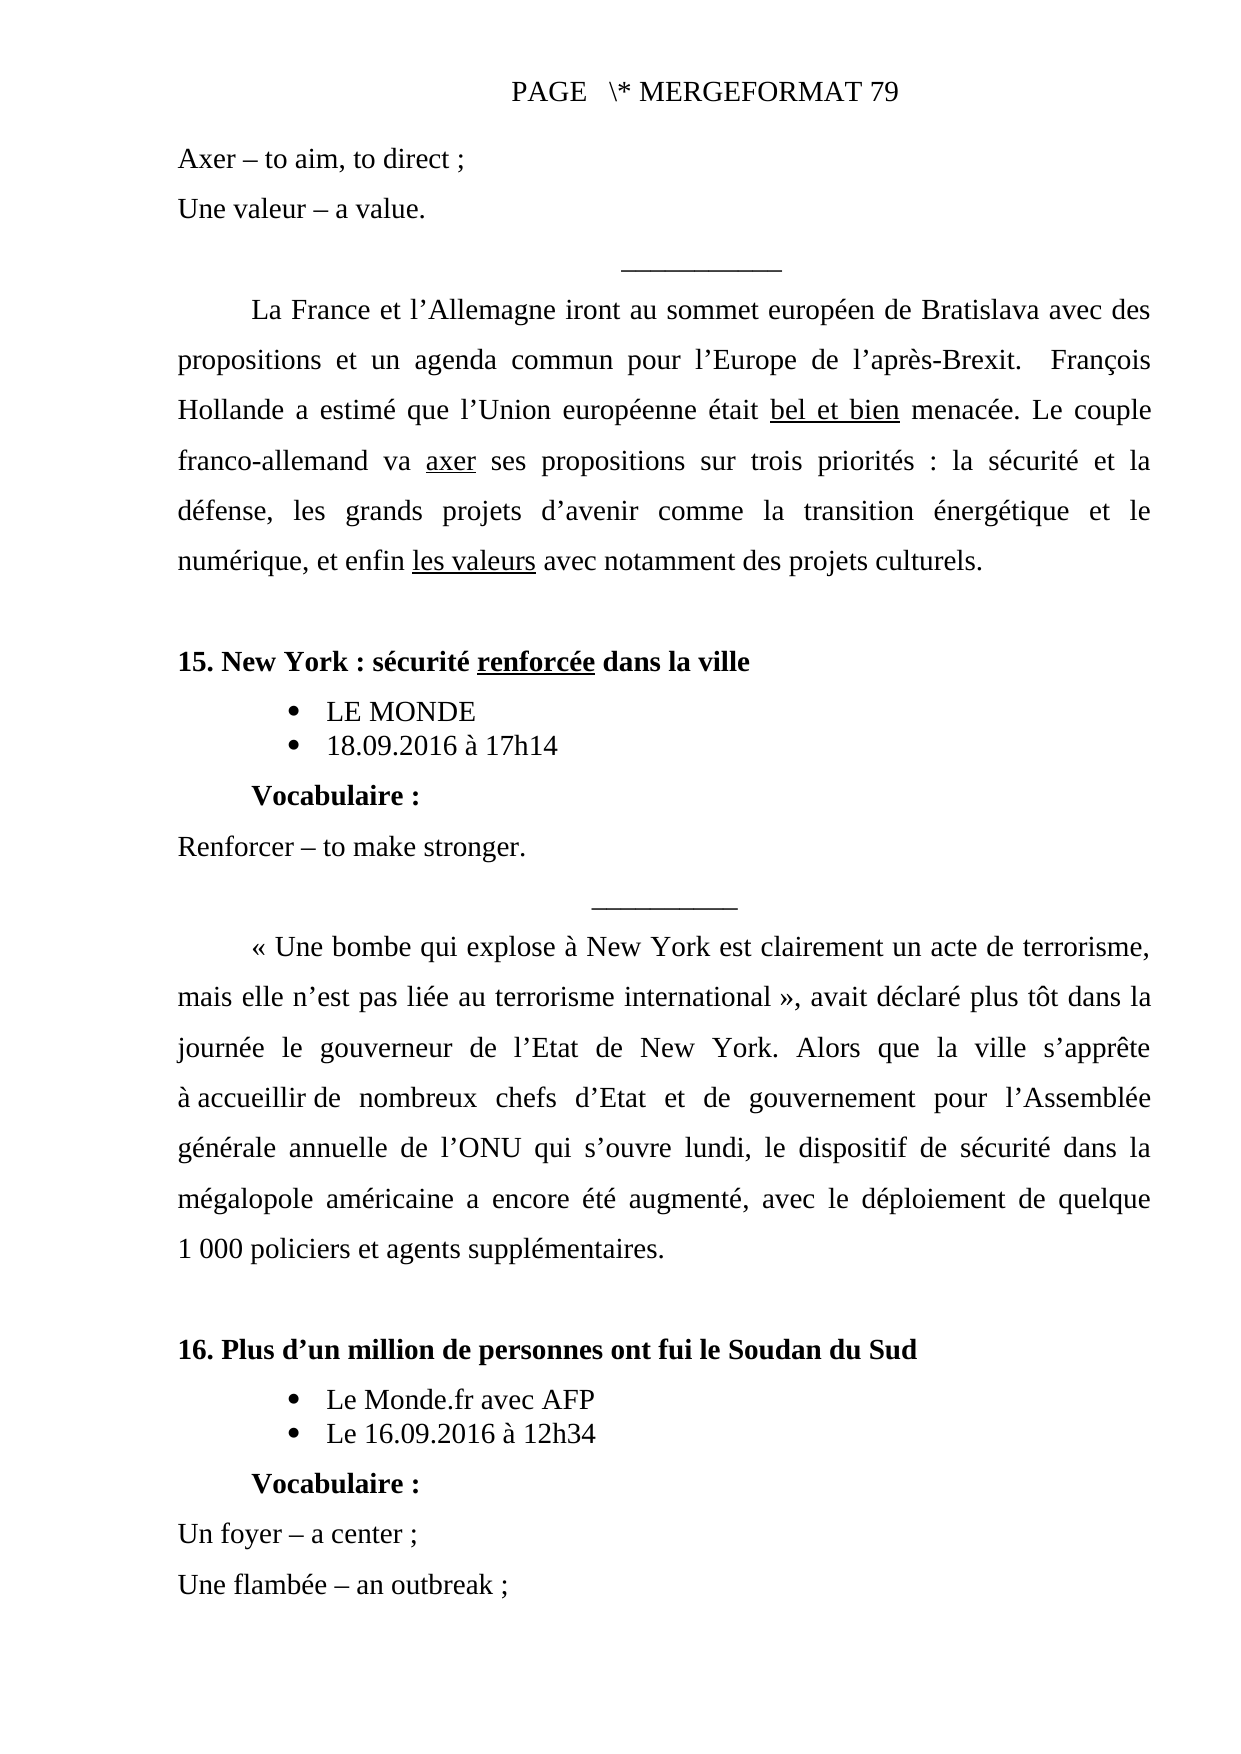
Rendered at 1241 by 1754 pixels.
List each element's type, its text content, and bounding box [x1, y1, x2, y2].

text 16. Plus d’un million de personnes ont fui le Soudan du Sud [177, 1332, 1152, 1365]
text La France et l’Allemagne iront au sommet européen de Bratislava avec des propositions et un agenda commun pour l’Europe de l’après-Brexit. François Hollande a estimé que l’Union européenne était bel et bien menacée. Le couple franco-allemand va axer ses propositions sur trois priorités : la sécurité et la défense, les grands projets d’avenir comme la transition énergétique et le numérique, et enfin les valeurs avec notamment des projets culturels. [177, 292, 1152, 577]
list Le Monde.fr avec AFP [288, 1382, 1152, 1416]
text 15. New York : sécurité renforcée dans la ville [177, 644, 1152, 677]
text « Une bombe qui explose à New York est clairement un acte de terrorisme, mais elle n’est pas liée au terrorisme international », avait déclaré plus tôt dans la journée le gouverneur de l’Etat de New York. Alors que la ville s’apprête à accueillir de nombreux chefs d’Etat et de gouvernement pour l’Assemblée générale annuelle de l’ONU qui s’ouvre lundi, le dispositif de sécurité dans la mégalopole américaine a encore été augmenté, avec le déploiement de quelque 1 000 policiers et agents supplémentaires. [177, 929, 1152, 1265]
text Une flambée – an outbreak ; [177, 1567, 1152, 1600]
text Vocabulaire : [177, 778, 1152, 812]
text Une valeur – a value. [177, 191, 1152, 225]
list LE MONDE [288, 694, 1152, 728]
list 18.09.2016 à 17h14 [288, 728, 1152, 762]
list Le 16.09.2016 à 12h34 [288, 1416, 1152, 1449]
text Axer – to aim, to direct ; [177, 141, 1152, 174]
text Renforcer – to make stronger. [177, 829, 1152, 862]
text Vocabulaire : [177, 1466, 1152, 1500]
text __________ [177, 879, 1152, 912]
text Un foyer – a center ; [177, 1516, 1152, 1550]
text ___________ [177, 241, 1152, 275]
